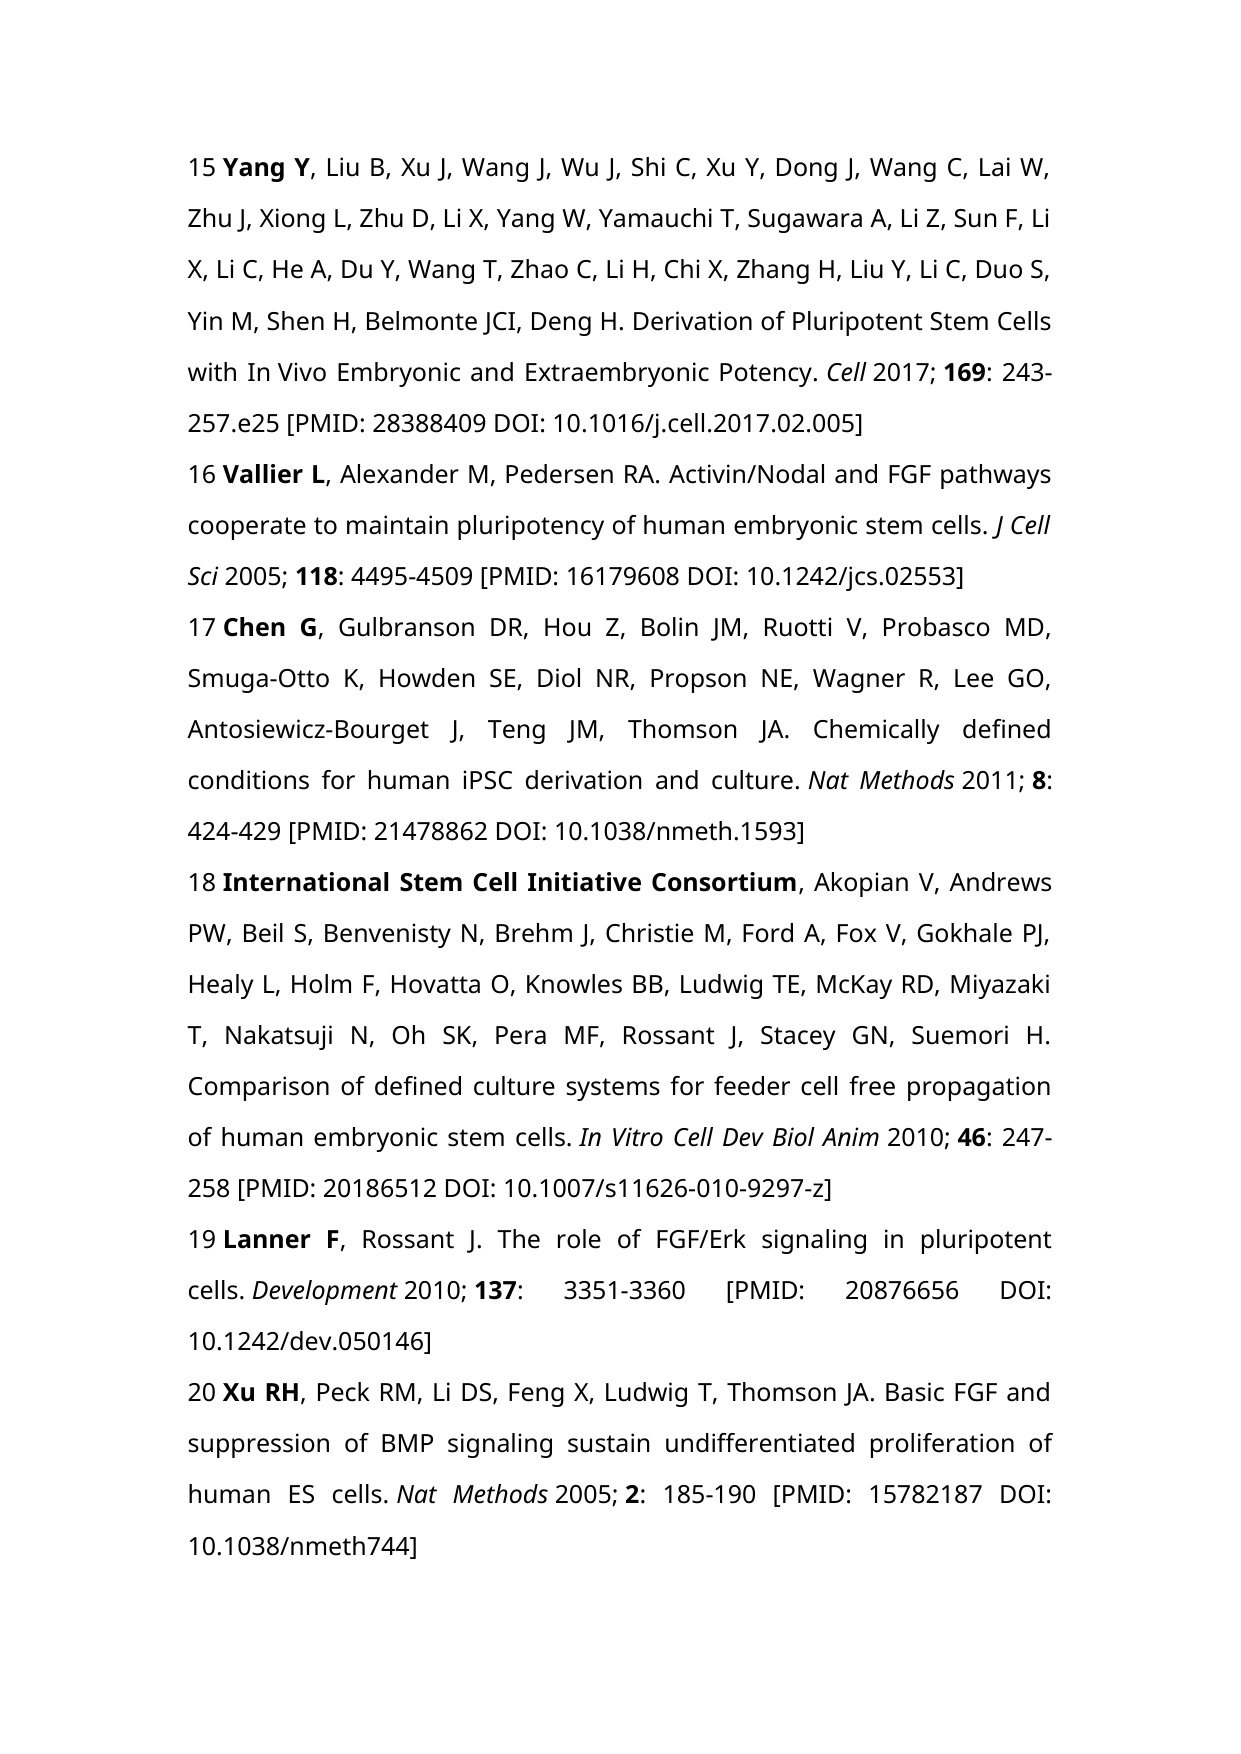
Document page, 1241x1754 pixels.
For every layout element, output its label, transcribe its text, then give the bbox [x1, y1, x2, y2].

text 17 Chen G, Gulbranson DR, Hou Z, Bolin JM, Ruotti V, Probasco MD, Smuga-Otto K, Howden SE, Diol NR, Propson NE, Wagner R, Lee GO, Antosiewicz-Bourget J, Teng JM, Thomson JA. Chemically defined conditions for human iPSC derivation and culture. Nat Methods 2011; 8: 424-429 [PMID: 21478862 DOI: 10.1038/nmeth.1593] [187, 609, 1053, 848]
text 19 Lanner F, Rossant J. The role of FGF/Erk signaling in pluripotent cells. Development 2010; 137: 3351-3360 [PMID: 20876656 DOI: 10.1242/dev.050146] [187, 1222, 1053, 1358]
text 16 Vallier L, Alexander M, Pedersen RA. Activin/Nodal and FGF pathways cooperate to maintain pluripotency of human embryonic stem cells. J Cell Sci 2005; 118: 4495-4509 [PMID: 16179608 DOI: 10.1242/jcs.02553] [187, 456, 1053, 592]
text 18 International Stem Cell Initiative Consortium, Akopian V, Andrews PW, Beil S, Benvenisty N, Brehm J, Christie M, Ford A, Fox V, Gokhale PJ, Healy L, Holm F, Hovatta O, Knowles BB, Ludwig TE, McKay RD, Miyazaki T, Nakatsuji N, Oh SK, Pera MF, Rossant J, Stacey GN, Suemori H. Comparison of defined culture systems for feeder cell free propagation of human embryonic stem cells. In Vitro Cell Dev Biol Anim 2010; 46: 247-258 [PMID: 20186512 DOI: 10.1007/s11626-010-9297-z] [187, 864, 1053, 1205]
text 15 Yang Y, Liu B, Xu J, Wang J, Wu J, Shi C, Xu Y, Dong J, Wang C, Lai W, Zhu J, Xiong L, Zhu D, Li X, Yang W, Yamauchi T, Sugawara A, Li Z, Sun F, Li X, Li C, He A, Du Y, Wang T, Zhao C, Li H, Chi X, Zhang H, Liu Y, Li C, Duo S, Yin M, Shen H, Belmonte JCI, Deng H. Derivation of Pluripotent Stem Cells with In Vivo Embryonic and Extraembryonic Potency. Cell 2017; 169: 243-257.e25 [PMID: 28388409 DOI: 10.1016/j.cell.2017.02.005] [187, 150, 1053, 439]
text 20 Xu RH, Peck RM, Li DS, Feng X, Ludwig T, Thomson JA. Basic FGF and suppression of BMP signaling sustain undifferentiated proliferation of human ES cells. Nat Methods 2005; 2: 185-190 [PMID: 15782187 DOI: 10.1038/nmeth744] [187, 1375, 1053, 1562]
